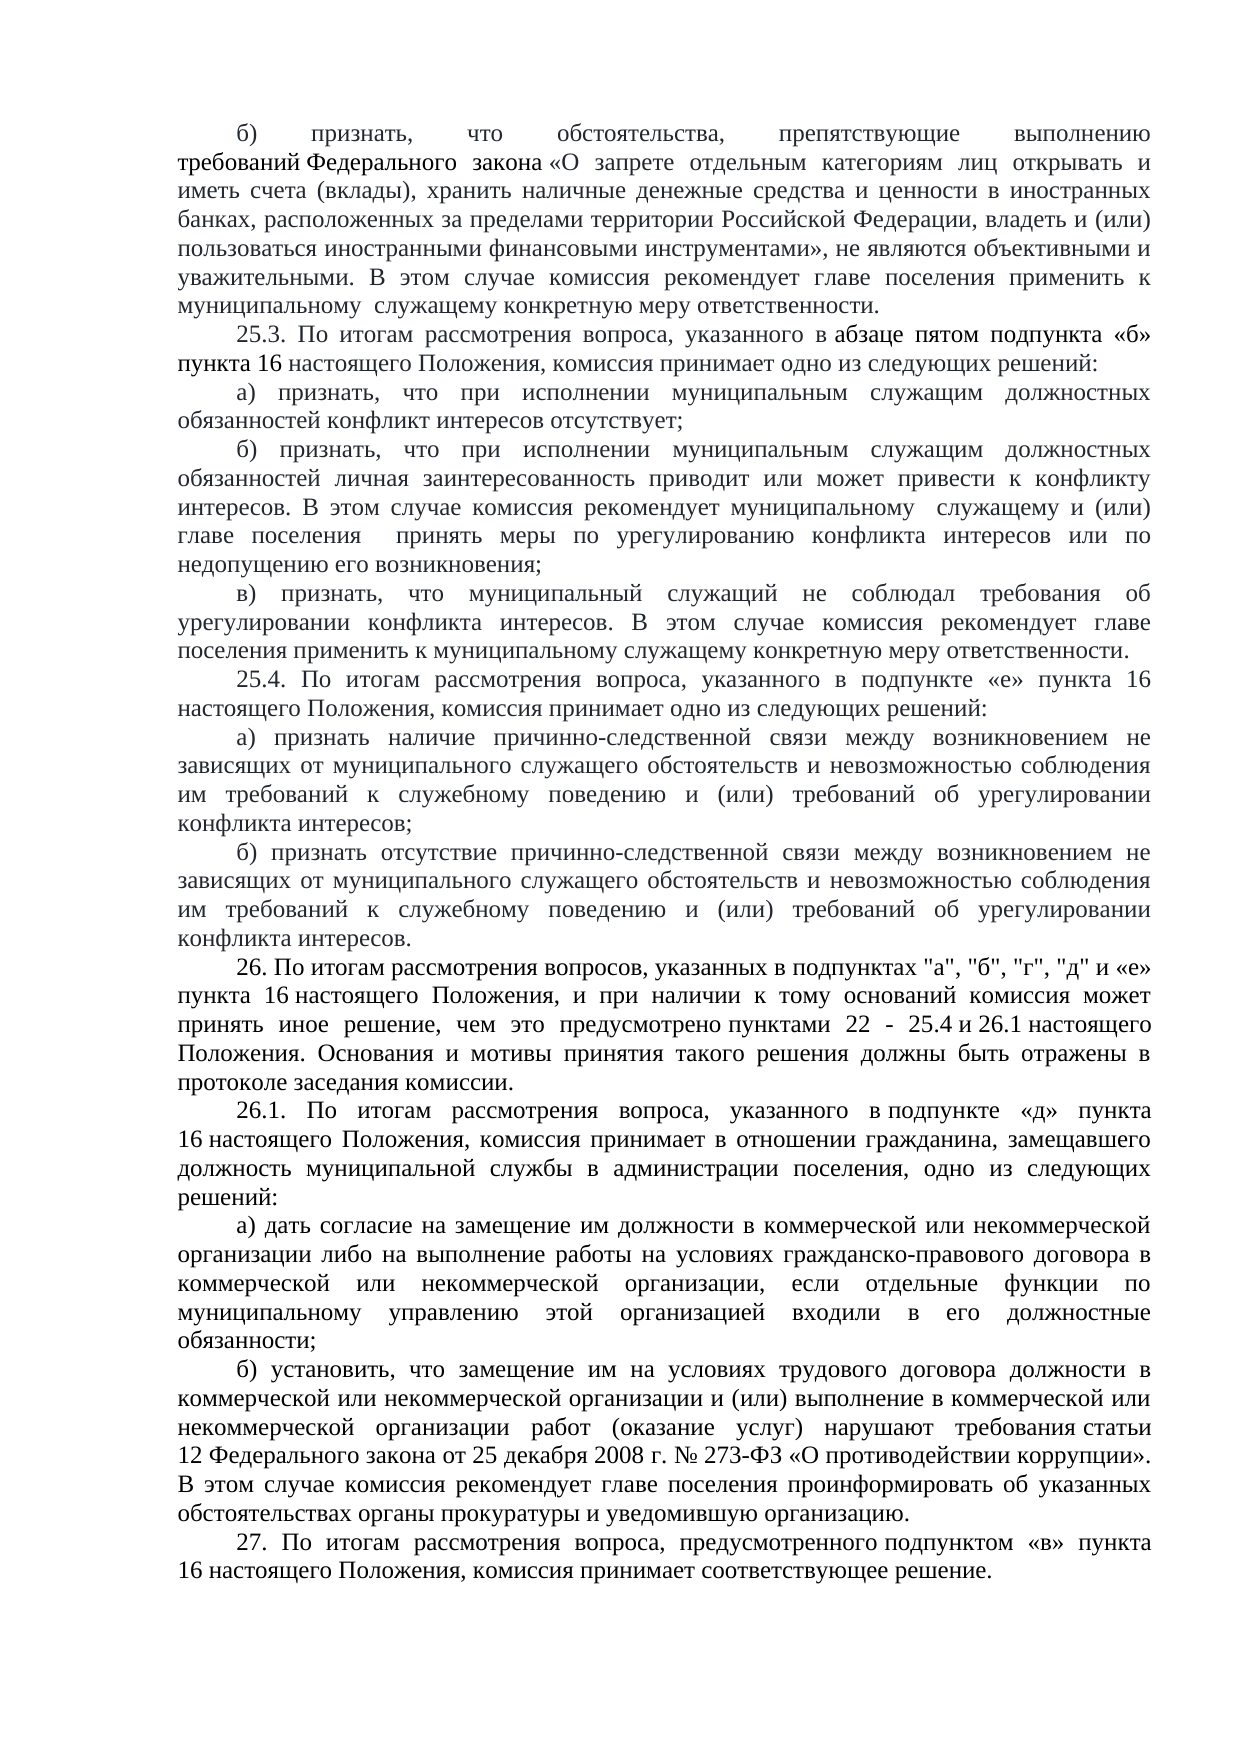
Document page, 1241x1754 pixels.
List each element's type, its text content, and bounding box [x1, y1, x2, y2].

text б) признать отсутствие причинно-следственной связи между возникновением не зависящих от муниципального служащего обстоятельств и невозможностью соблюдения им требований к служебному поведению и (или) требований об урегулировании конфликта интересов. [177, 837, 1152, 952]
text б) установить, что замещение им на условиях трудового договора должности в коммерческой или некоммерческой организации и (или) выполнение в коммерческой или некоммерческой организации работ (оказание услуг) нарушают требования статьи 12 Федерального закона от 25 декабря 2008 г. № 273-ФЗ «О противодействии коррупции». В этом случае комиссия рекомендует главе поселения проинформировать об указанных обстоятельствах органы прокуратуры и уведомившую организацию. [177, 1354, 1152, 1527]
text 26. По итогам рассмотрения вопросов, указанных в подпунктах "а", "б", "г", "д" и «е» пункта 16 настоящего Положения, и при наличии к тому оснований комиссия может принять иное решение, чем это предусмотрено пунктами 22 - 25.4 и 26.1 настоящего Положения. Основания и мотивы принятия такого решения должны быть отражены в протоколе заседания комиссии. [177, 952, 1152, 1096]
text в) признать, что муниципальный служащий не соблюдал требования об урегулировании конфликта интересов. В этом случае комиссия рекомендует главе поселения применить к муниципальному служащему конкретную меру ответственности. [177, 578, 1152, 664]
text 25.4. По итогам рассмотрения вопроса, указанного в подпункте «е» пункта 16 настоящего Положения, комиссия принимает одно из следующих решений: [177, 664, 1152, 722]
text б) признать, что при исполнении муниципальным служащим должностных обязанностей личная заинтересованность приводит или может привести к конфликту интересов. В этом случае комиссия рекомендует муниципальному служащему и (или) главе поселения принять меры по урегулированию конфликта интересов или по недопущению его возникновения; [177, 434, 1152, 578]
text 27. По итогам рассмотрения вопроса, предусмотренного подпунктом «в» пункта 16 настоящего Положения, комиссия принимает соответствующее решение. [177, 1527, 1152, 1584]
text б) признать, что обстоятельства, препятствующие выполнению требований Федерального закона «О запрете отдельным категориям лиц открывать и иметь счета (вклады), хранить наличные денежные средства и ценности в иностранных банках, расположенных за пределами территории Российской Федерации, владеть и (или) пользоваться иностранными финансовыми инструментами», не являются объективными и уважительными. В этом случае комиссия рекомендует главе поселения применить к муниципальному служащему конкретную меру ответственности. [177, 118, 1152, 319]
text 25.3. По итогам рассмотрения вопроса, указанного в абзаце пятом подпункта «б» пункта 16 настоящего Положения, комиссия принимает одно из следующих решений: [177, 319, 1152, 377]
text а) признать, что при исполнении муниципальным служащим должностных обязанностей конфликт интересов отсутствует; [177, 377, 1152, 434]
text а) дать согласие на замещение им должности в коммерческой или некоммерческой организации либо на выполнение работы на условиях гражданско-правового договора в коммерческой или некоммерческой организации, если отдельные функции по муниципальному управлению этой организацией входили в его должностные обязанности; [177, 1211, 1152, 1354]
text 26.1. По итогам рассмотрения вопроса, указанного в подпункте «д» пункта 16 настоящего Положения, комиссия принимает в отношении гражданина, замещавшего должность муниципальной службы в администрации поселения, одно из следующих решений: [177, 1096, 1152, 1211]
text а) признать наличие причинно-следственной связи между возникновением не зависящих от муниципального служащего обстоятельств и невозможностью соблюдения им требований к служебному поведению и (или) требований об урегулировании конфликта интересов; [177, 722, 1152, 837]
